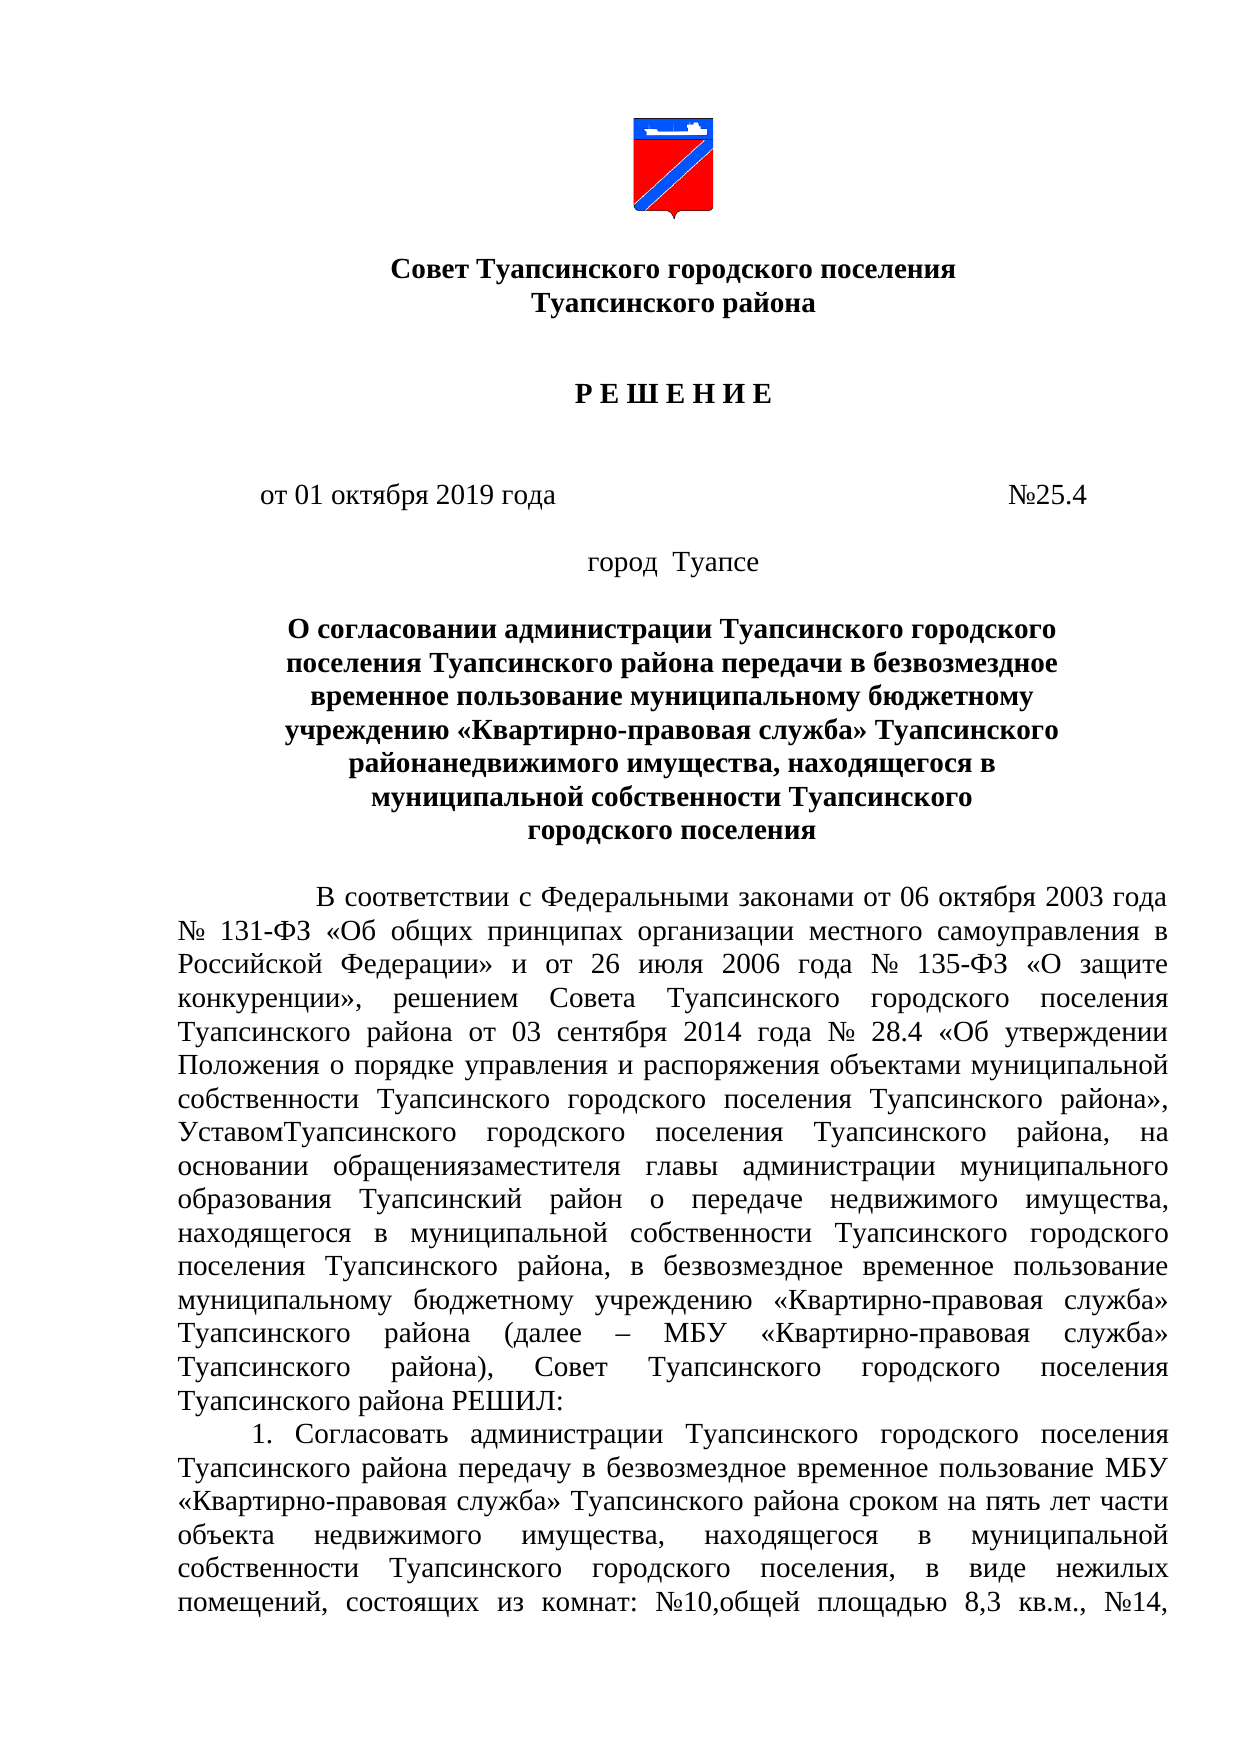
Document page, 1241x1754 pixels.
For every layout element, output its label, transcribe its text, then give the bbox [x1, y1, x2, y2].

text Туапсинского района [177, 285, 1169, 319]
text В соответствии с Федеральными законами от 06 октября 2003 года № 131-ФЗ «Об общих принципах организации местного самоуправления в Российской Федерации» и от 26 июля 2006 года № 135-ФЗ «О защите конкуренции», решением Совета Туапсинского городского поселения Туапсинского района от 03 сентября 2014 года № 28.4 «Об утверждении Положения о порядке управления и распоряжения объектами муниципальной собственности Туапсинского городского поселения Туапсинского района», УставомТуапсинского городского поселения Туапсинского района, на основании обращениязаместителя главы администрации муниципального образования Туапсинский район о передаче недвижимого имущества, находящегося в муниципальной собственности Туапсинского городского поселения Туапсинского района, в безвозмездное временное пользование муниципальному бюджетному учреждению «Квартирно-правовая служба» Туапсинского района (далее – МБУ «Квартирно-правовая служба» Туапсинского района), Совет Туапсинского городского поселения Туапсинского района РЕШИЛ: [177, 879, 1169, 1416]
text Совет Туапсинского городского поселения [177, 252, 1169, 285]
text О согласовании администрации Туапсинского городского поселения Туапсинского района передачи в безвозмездное временное пользование муниципальному бюджетному учреждению «Квартирно-правовая служба» Туапсинского районанедвижимого имущества, находящегося в муниципальной собственности Туапсинского [266, 611, 1078, 812]
text Р Е Ш Е Н И Е [177, 376, 1169, 410]
text город Туапсе [177, 544, 1169, 578]
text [177, 1416, 1169, 1617]
text городского поселения [266, 812, 1078, 846]
text от 01 октября 2019 года №25.4 [177, 477, 1169, 511]
